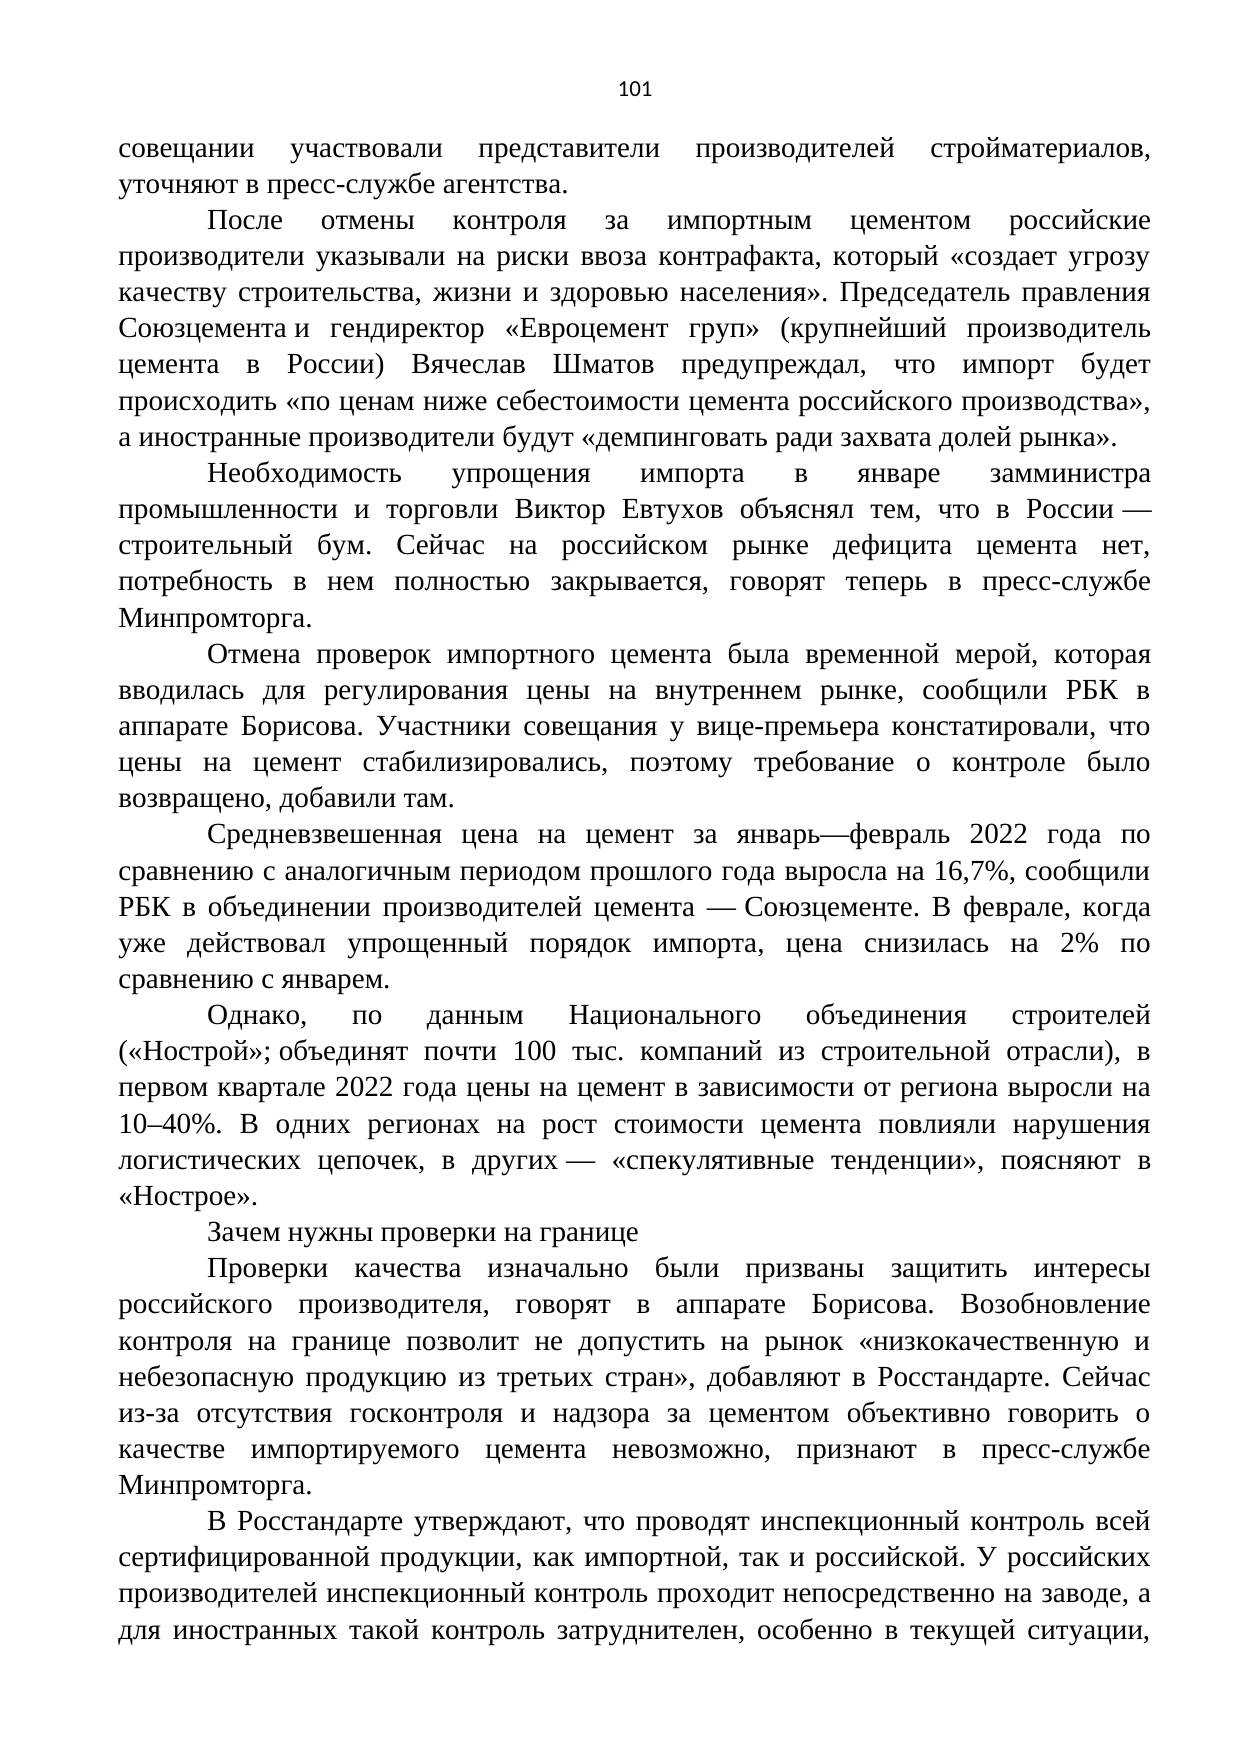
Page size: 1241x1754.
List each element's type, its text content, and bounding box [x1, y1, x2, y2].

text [118, 1503, 1152, 1645]
text После отмены контроля за импортным цементом российские производители указывали на риски ввоза контрафакта, который «создает угрозу качеству строительства, жизни и здоровью населения». Председатель правления Союзцемента и гендиректор «Евроцемент груп» (крупнейший производитель цемента в России) Вячеслав Шматов предупреждал, что импорт будет происходить «по ценам ниже себестоимости цемента российского производства», а иностранные производители будут «демпинговать ради захвата долей рынка». [118, 202, 1152, 452]
text Необходимость упрощения импорта в январе замминистра промышленности и торговли Виктор Евтухов объяснял тем, что в России — строительный бум. Сейчас на российском рынке дефицита цемента нет, потребность в нем полностью закрывается, говорят теперь в пресс-службе Минпромторга. [118, 455, 1152, 633]
text Проверки качества изначально были призваны защитить интересы российского производителя, говорят в аппарате Борисова. Возобновление контроля на границе позволит не допустить на рынок «низкокачественную и небезопасную продукцию из третьих стран», добавляют в Росстандарте. Сейчас из-за отсутствия госконтроля и надзора за цементом объективно говорить о качестве импортируемого цемента невозможно, признают в пресс-службе Минпромторга. [118, 1250, 1152, 1501]
text Средневзвешенная цена на цемент за январь—февраль 2022 года по сравнению с аналогичным периодом прошлого года выросла на 16,7%, сообщили РБК в объединении производителей цемента — Союзцементе. В феврале, когда уже действовал упрощенный порядок импорта, цена снизилась на 2% по сравнению с январем. [118, 817, 1152, 995]
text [118, 130, 1152, 199]
text Зачем нужны проверки на границе [118, 1214, 1152, 1248]
text Однако, по данным Национального объединения строителей («Нострой»; объединят почти 100 тыс. компаний из строительной отрасли), в первом квартале 2022 года цены на цемент в зависимости от региона выросли на 10–40%. В одних регионах на рост стоимости цемента повлияли нарушения логистических цепочек, в других — «спекулятивные тенденции», поясняют в «Нострое». [118, 997, 1152, 1212]
text Отмена проверок импортного цемента была временной мерой, которая вводилась для регулирования цены на внутреннем рынке, сообщили РБК в аппарате Борисова. Участники совещания у вице-премьера констатировали, что цены на цемент стабилизировались, поэтому требование о контроле было возвращено, добавили там. [118, 636, 1152, 814]
